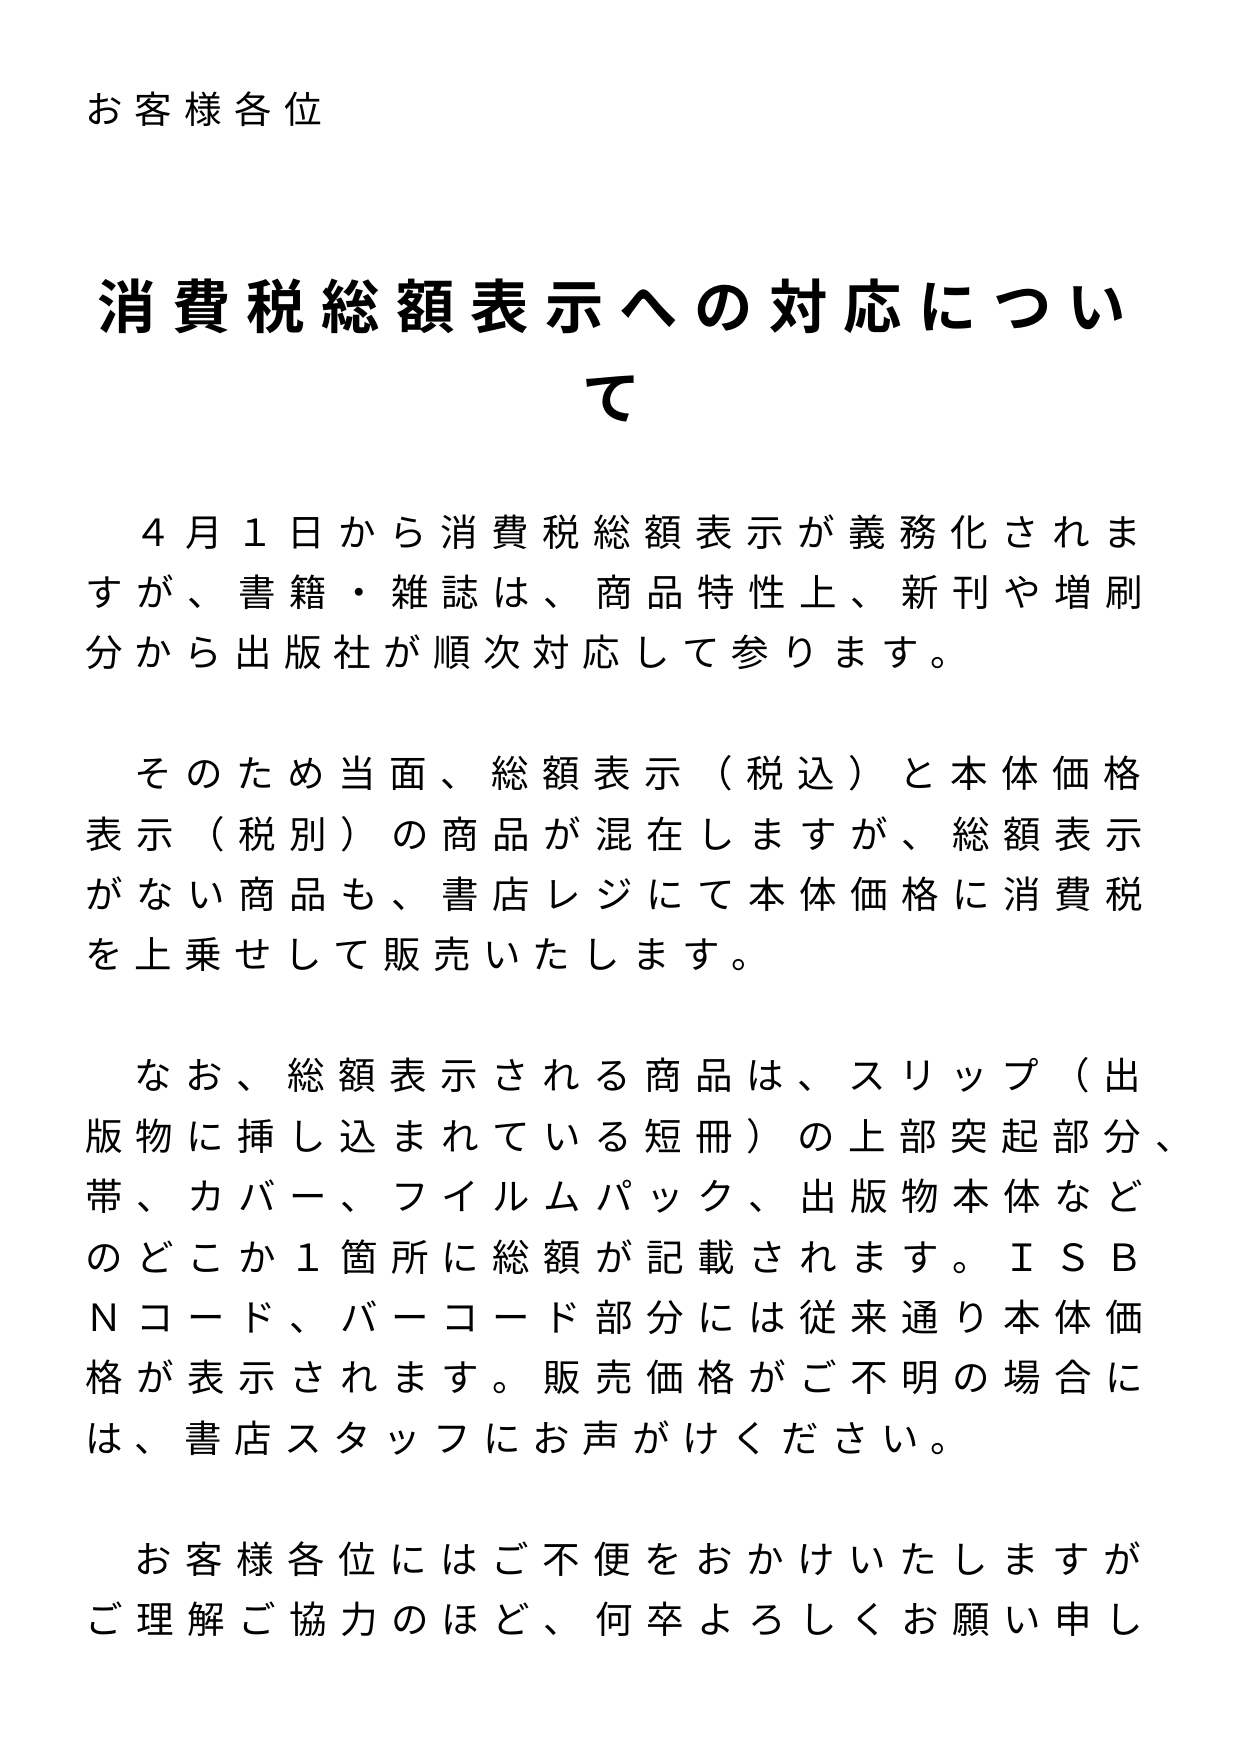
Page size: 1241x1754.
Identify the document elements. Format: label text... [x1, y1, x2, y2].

text 消費税総額表示への対応について [85, 258, 1155, 439]
text そのため当面、総額表示（税込）と本体価格表示（税別）の商品が混在しますが、総額表示がない商品も、書店レジにて本体価格に消費税を上乗せして販売いたします。 [85, 741, 1155, 983]
text お客様各位 [85, 76, 1155, 137]
text ４月１日から消費税総額表示が義務化されますが、書籍・雑誌は、商品特性上、新刊や増刷分から出版社が順次対応して参ります。 [85, 499, 1155, 681]
text なお、総額表示される商品は、スリップ（出版物に挿し込まれている短冊）の上部突起部分、帯、カバー、フイルムパック、出版物本体などのどこか１箇所に総額が記載されます。ＩＳＢＮコード、バーコード部分には従来通り本体価格が表示されます。販売価格がご不明の場合には、書店スタッフにお声がけください。 [85, 1043, 1155, 1466]
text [85, 1526, 1155, 1647]
